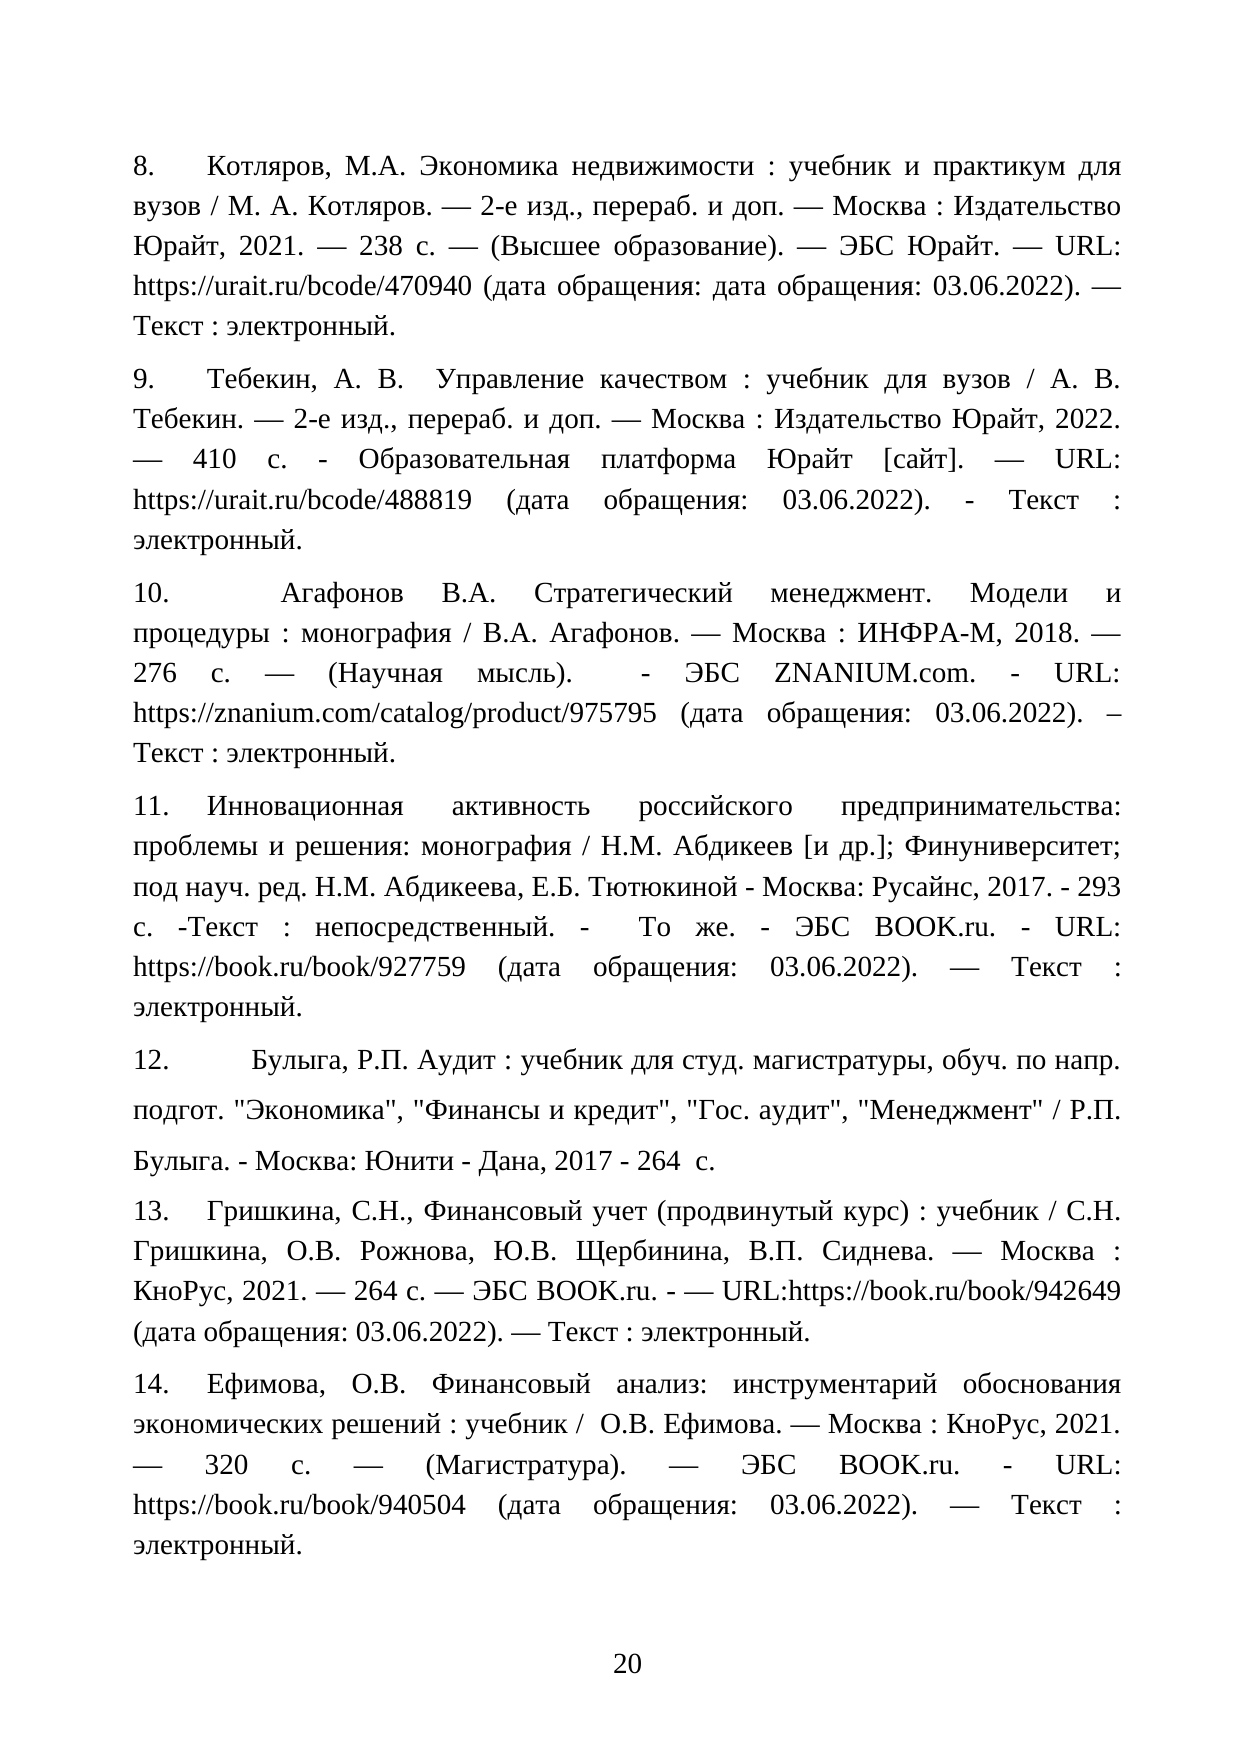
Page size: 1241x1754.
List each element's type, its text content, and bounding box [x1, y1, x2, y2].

list Инновационная активность российского предпринимательства: проблемы и решения: монография / Н.М. Абдикеев [и др.]; Финуниверситет; под науч. ред. Н.М. Абдикеева, Е.Б. Тютюкиной - Москва: Русайнс, 2017. - 293 с. -Текст : непосредственный. - То же. - ЭБС BOOK.ru. - URL: https://book.ru/book/927759 (дата обращения: 03.06.2022). — Текст : электронный. [133, 788, 1122, 1023]
list Ефимова, О.В. Финансовый анализ: инструментарий обоснования экономических решений : учебник / О.В. Ефимова. — Москва : КноРус, 2021. — 320 с. — (Магистратура). — ЭБС BOOK.ru. - URL: https://book.ru/book/940504 (дата обращения: 03.06.2022). — Текст : электронный. [133, 1366, 1122, 1561]
list Гришкина, С.Н., Финансовый учет (продвинутый курс) : учебник / С.Н. Гришкина, О.В. Рожнова, Ю.В. Щербинина, В.П. Сиднева. — Москва : КноРус, 2021. — 264 с. — ЭБС BOOK.ru. - — URL:https://book.ru/book/942649 (дата обращения: 03.06.2022). — Текст : электронный. [133, 1193, 1122, 1347]
list Котляров, М.А. Экономика недвижимости : учебник и практикум для вузов / М. А. Котляров. — 2-е изд., перераб. и доп. — Москва : Издательство Юрайт, 2021. — 238 с. — (Высшее образование). — ЭБС Юрайт. — URL: https://urait.ru/bcode/470940 (дата обращения: дата обращения: 03.06.2022). — Текст : электронный. [133, 148, 1122, 342]
list Тебекин, А. В. Управление качеством : учебник для вузов / А. В. Тебекин. — 2-е изд., перераб. и доп. — Москва : Издательство Юрайт, 2022. — 410 с. - Образовательная платформа Юрайт [сайт]. — URL: https://urait.ru/bcode/488819 (дата обращения: 03.06.2022). - Текст : электронный. [133, 361, 1122, 556]
list Агафонов В.А. Стратегический менеджмент. Модели и процедуры : монография / В.А. Агафонов. — Москва : ИНФРА-М, 2018. — 276 с. — (Научная мысль). - ЭБС ZNANIUM.com. - URL: https://znanium.com/catalog/product/975795 (дата обращения: 03.06.2022). – Текст : электронный. [133, 575, 1122, 769]
list Булыга, Р.П. Аудит : учебник для студ. магистратуры, обуч. по напр. подгот. "Экономика", "Финансы и кредит", "Гос. аудит", "Менеджмент" / Р.П. Булыга. - Москва: Юнити - Дана, 2017 - 264 с. [133, 1042, 1122, 1176]
